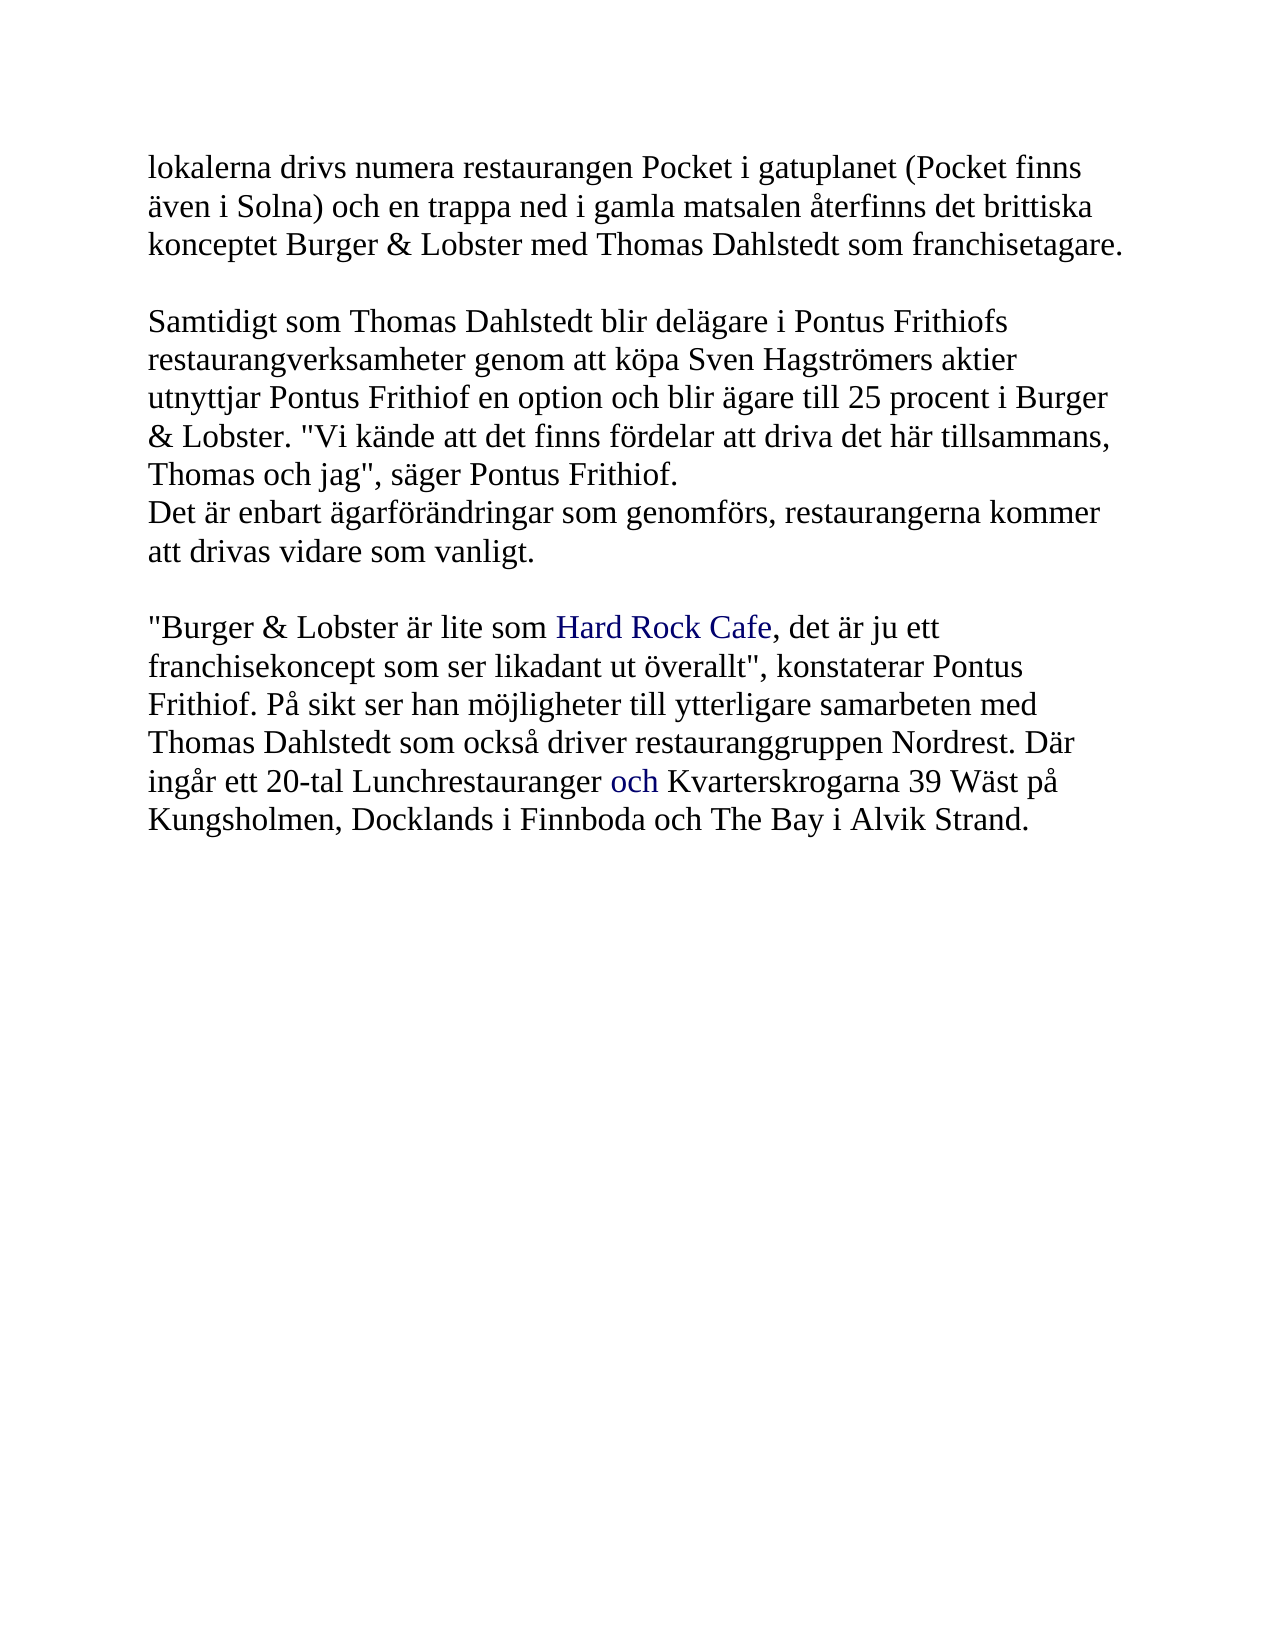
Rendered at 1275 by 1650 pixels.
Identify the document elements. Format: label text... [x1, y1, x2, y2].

text "Burger & Lobster är lite som Hard Rock Cafe, det är ju ett [148, 608, 1127, 646]
text lokalerna drivs numera restaurangen Pocket i gatuplanet (Pocket finns även i Solna) och en trappa ned i gamla matsalen återfinns det brittiska [148, 148, 1127, 224]
text konceptet Burger & Lobster med Thomas Dahlstedt som franchisetagare. [148, 224, 1127, 263]
text restaurangverksamheter genom att köpa Sven Hagströmers aktier utnyttjar Pontus Frithiof en option och blir ägare till 25 procent i Burger & Lobster. "Vi kände att det finns fördelar att driva det här tillsammans, Thomas och jag", säger Pontus Frithiof. [148, 339, 1127, 493]
text Frithiof. På sikt ser han möjligheter till ytterligare samarbeten med Thomas Dahlstedt som också driver restauranggruppen Nordrest. Där ingår ett 20-tal Lunchrestauranger och Kvarterskrogarna 39 Wäst på Kungsholmen, Docklands i Finnboda och The Bay i Alvik Strand. [148, 684, 1127, 838]
text franchisekoncept som ser likadant ut överallt", konstaterar Pontus [148, 646, 1127, 684]
text Samtidigt som Thomas Dahlstedt blir delägare i Pontus Frithiofs [148, 301, 1127, 339]
text Det är enbart ägarförändringar som genomförs, restaurangerna kommer att drivas vidare som vanligt. [148, 493, 1127, 569]
